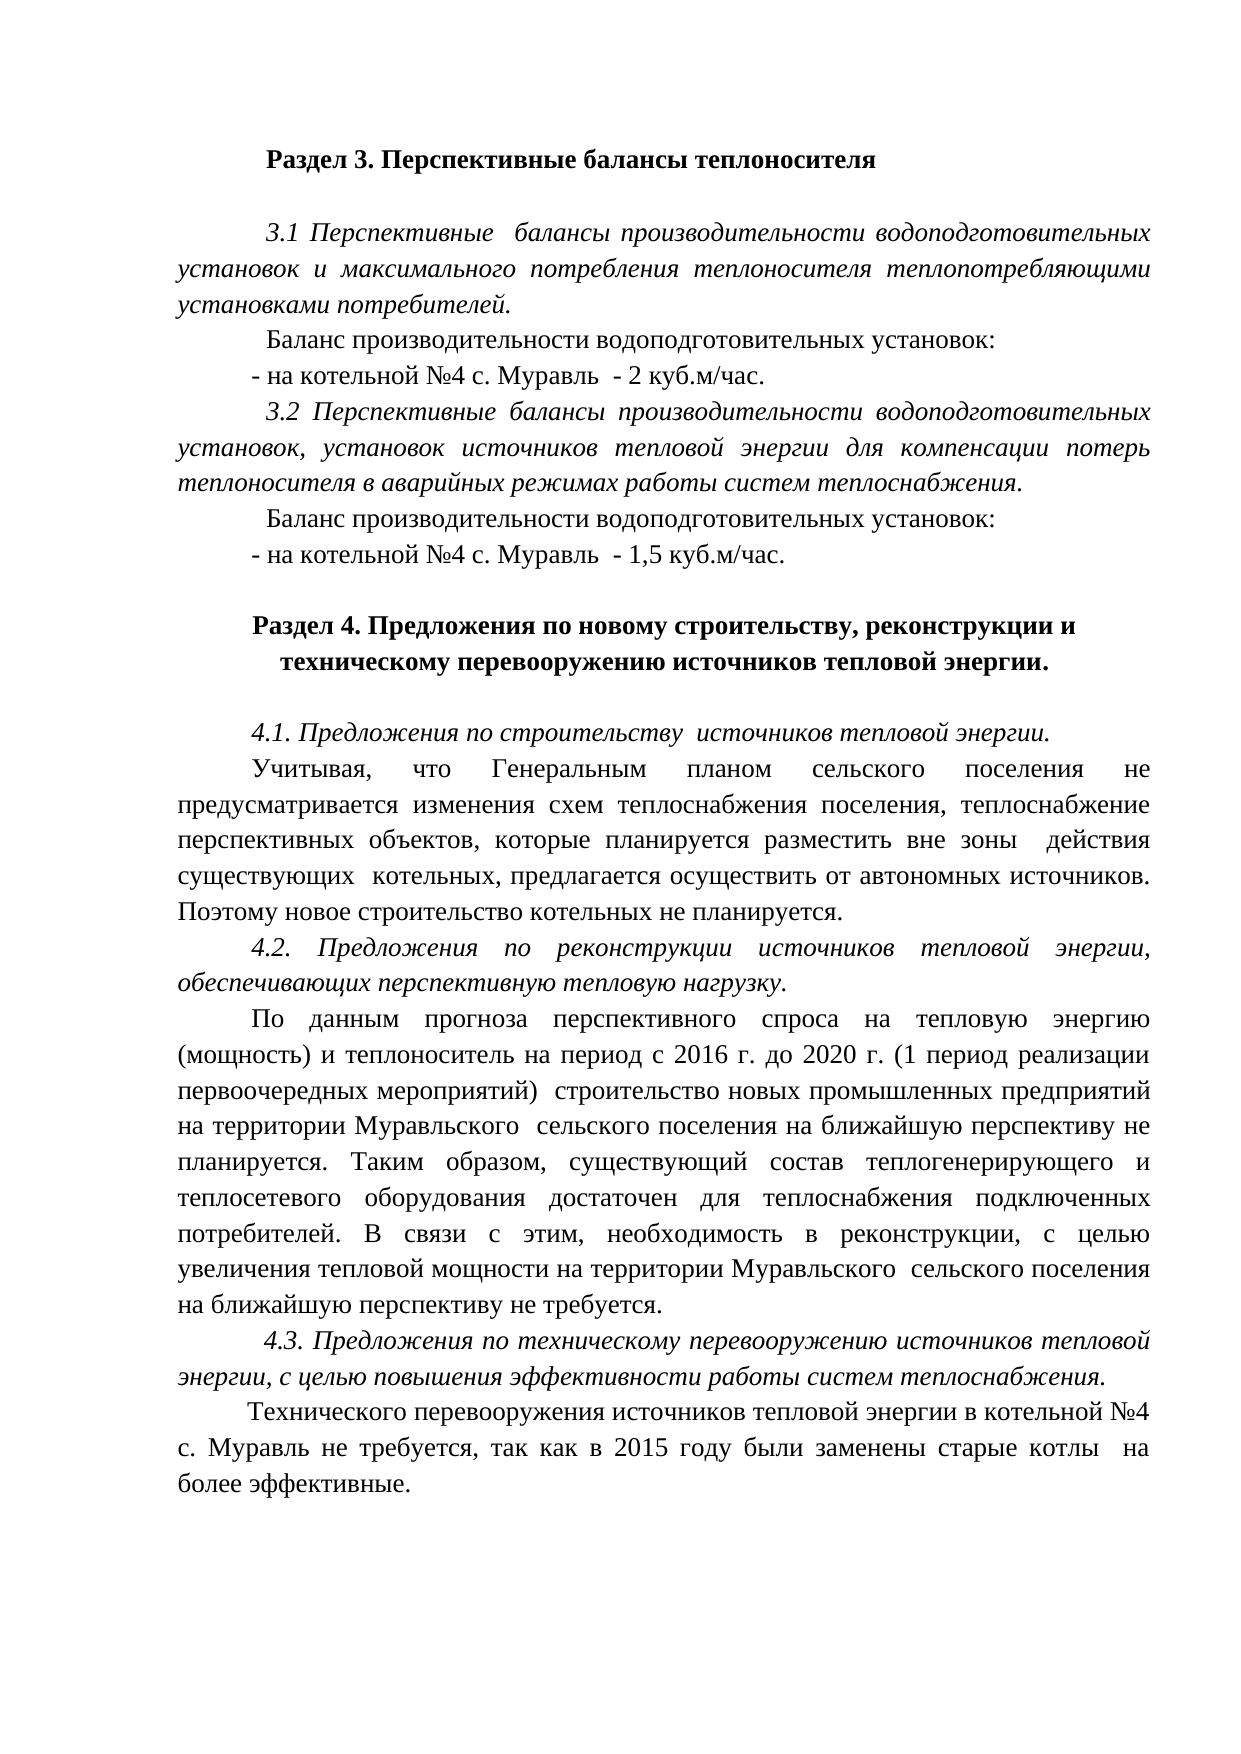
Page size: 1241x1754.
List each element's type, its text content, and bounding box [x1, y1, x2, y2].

text - на котельной №4 с. Муравль - 1,5 куб.м/час. [177, 538, 1152, 569]
text Технического перевооружения источников тепловой энергии в котельной №4 с. Муравль не требуется, так как в 2015 году были заменены старые котлы на более эффективные. [177, 1395, 1152, 1498]
text По данным прогноза перспективного спроса на тепловую энергию (мощность) и теплоноситель на период с 2016 г. до 2020 г. (1 период реализации первоочередных мероприятий) строительство новых промышленных предприятий на территории Муравльского сельского поселения на ближайшую перспективу не планируется. Таким образом, существующий состав теплогенерирующего и теплосетевого оборудования достаточен для теплоснабжения подключенных потребителей. В связи с этим, необходимость в реконструкции, с целью увеличения тепловой мощности на территории Муравльского сельского поселения на ближайшую перспективу не требуется. [177, 1002, 1152, 1319]
text 3.1 Перспективные балансы производительности водоподготовительных установок и максимального потребления теплоносителя теплопотребляющими установками потребителей. [177, 216, 1152, 319]
text Баланс производительности водоподготовительных установок: [177, 502, 1152, 533]
text - на котельной №4 с. Муравль - 2 куб.м/час. [177, 359, 1152, 390]
text 4.1. Предложения по строительству источников тепловой энергии. [177, 716, 1152, 748]
text Баланс производительности водоподготовительных установок: [177, 323, 1152, 354]
text 3.2 Перспективные балансы производительности водоподготовительных установок, установок источников тепловой энергии для компенсации потерь теплоносителя в аварийных режимах работы систем теплоснабжения. [177, 395, 1152, 497]
text Раздел 4. Предложения по новому строительству, реконструкции и техническому перевооружению источников тепловой энергии. [177, 609, 1152, 676]
text 4.3. Предложения по техническому перевооружению источников тепловой энергии, с целью повышения эффективности работы систем теплоснабжения. [177, 1324, 1152, 1391]
subtitle Раздел 3. Перспективные балансы теплоносителя [177, 143, 1152, 174]
text 4.2. Предложения по реконструкции источников тепловой энергии, обеспечивающих перспективную тепловую нагрузку. [177, 931, 1152, 998]
text Учитывая, что Генеральным планом сельского поселения не предусматривается изменения схем теплоснабжения поселения, теплоснабжение перспективных объектов, которые планируется разместить вне зоны действия существующих котельных, предлагается осуществить от автономных источников. Поэтому новое строительство котельных не планируется. [177, 752, 1152, 926]
